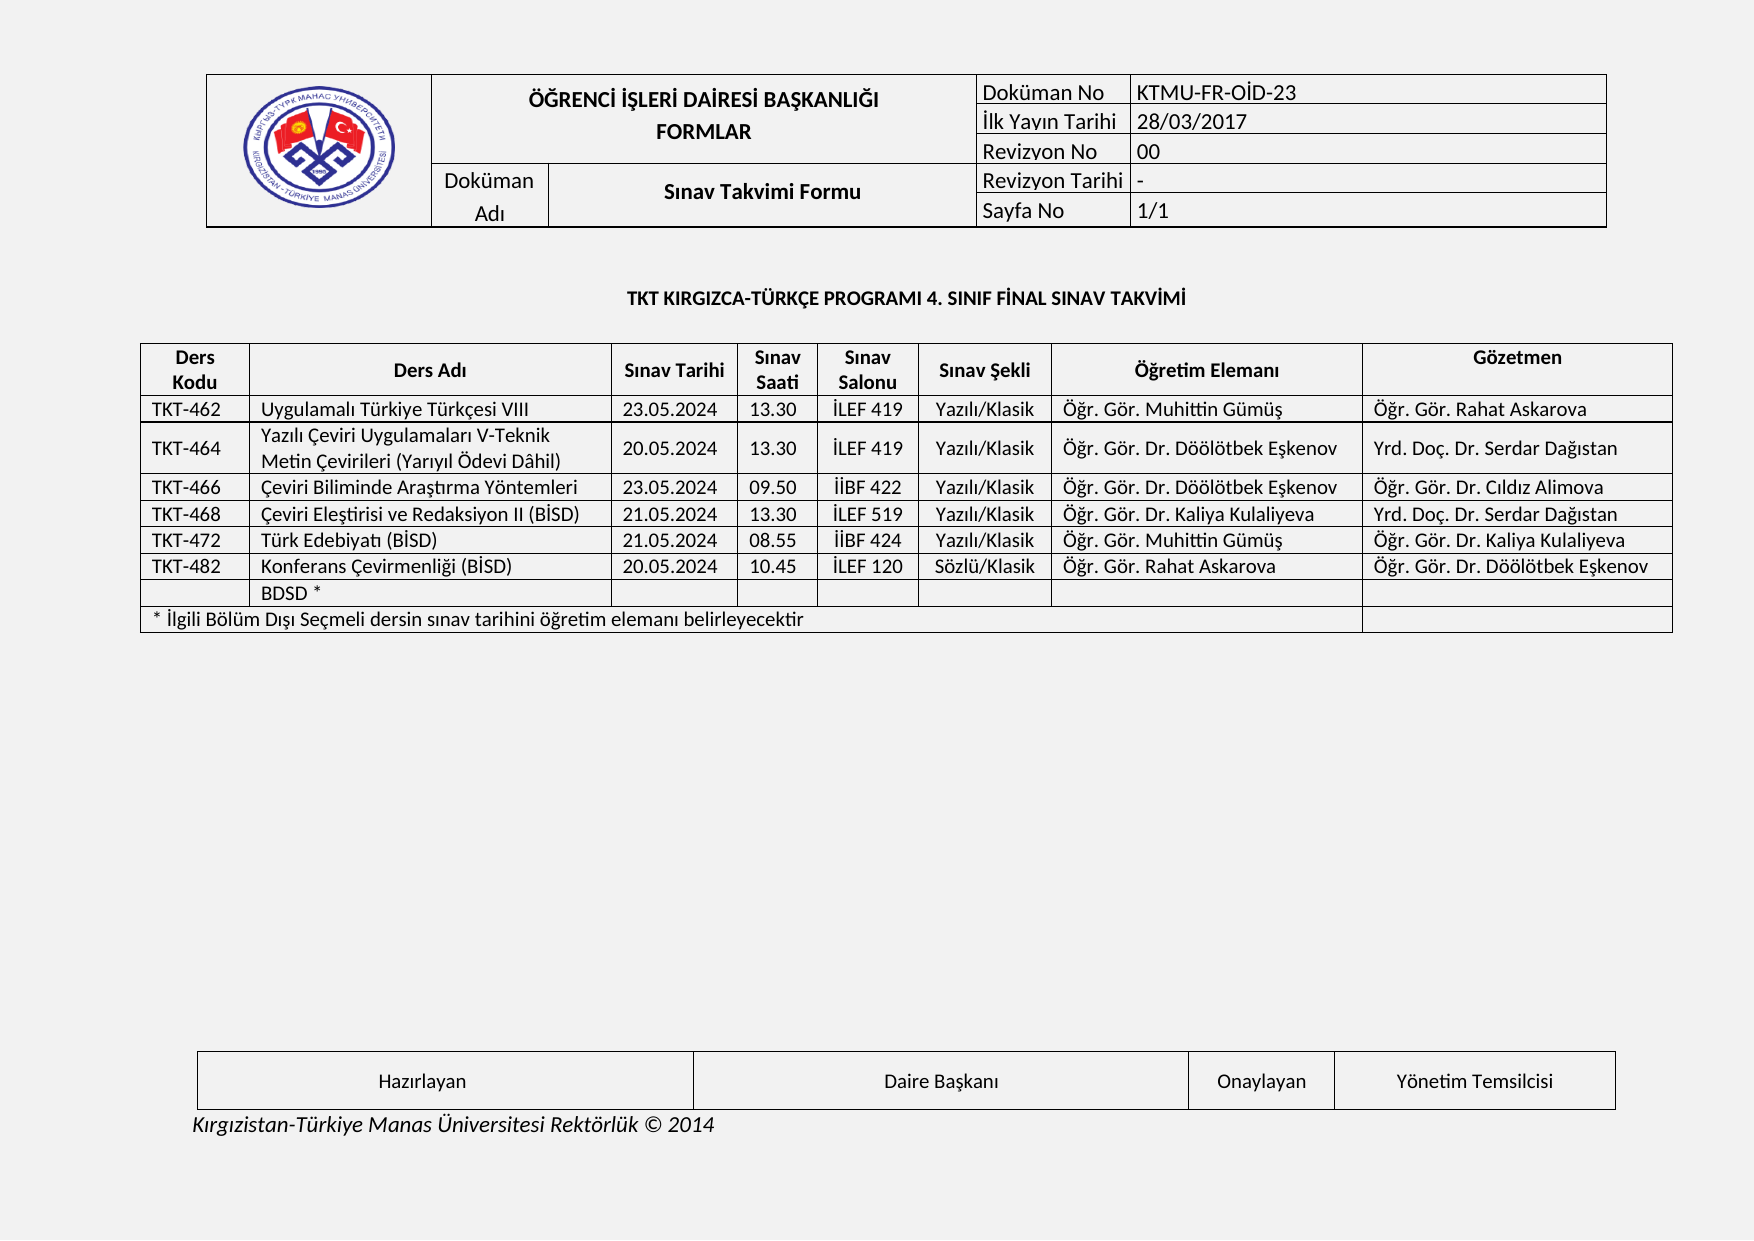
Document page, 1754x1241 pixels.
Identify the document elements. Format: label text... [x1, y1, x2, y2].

table_header Sınav Salonu [818, 344, 918, 395]
table_cell TKT-468 [141, 501, 249, 526]
table_cell 20.05.2024 [612, 423, 737, 473]
table_cell Öğr. Gör. Muhittin Gümüş [1052, 527, 1362, 553]
table_cell [1363, 580, 1672, 606]
table_cell Yazılı Çeviri Uygulamaları V-Teknik Metin Çevirileri (Yarıyıl Ödevi Dâhil) [250, 423, 611, 473]
table_cell Öğr. Gör. Dr. Döölötbek Eşkenov [1052, 474, 1362, 500]
table_cell [1363, 607, 1672, 632]
table_cell TKT-464 [141, 423, 249, 473]
table_cell Öğr. Gör. Dr. Cıldız Alimova [1363, 474, 1672, 500]
table_cell * İlgili Bölüm Dışı Seçmeli dersin sınav tarihini öğretim elemanı belirleyecektir [141, 607, 1362, 632]
table_cell [919, 580, 1051, 606]
table_header Sınav Şekli [919, 344, 1051, 395]
table_header Ders Kodu [141, 344, 249, 395]
table_cell Yazılı/Klasik [919, 501, 1051, 526]
picture [243, 86, 395, 208]
table_cell Öğr. Gör. Dr. Döölötbek Eşkenov [1363, 554, 1672, 579]
table_cell 13.30 [738, 423, 817, 473]
table_cell 23.05.2024 [612, 474, 737, 500]
table_cell Yazılı/Klasik [919, 396, 1051, 421]
table_cell 23.05.2024 [612, 396, 737, 421]
table_cell İİBF 422 [818, 474, 918, 500]
table_cell TKT-482 [141, 554, 249, 579]
table_cell 09.50 [738, 474, 817, 500]
table_cell Yrd. Doç. Dr. Serdar Dağıstan [1363, 423, 1672, 473]
table_cell Konferans Çevirmenliği (BİSD) [250, 554, 611, 579]
table_cell TKT-472 [141, 527, 249, 553]
table_cell Çeviri Eleştirisi ve Redaksiyon II (BİSD) [250, 501, 611, 526]
table_cell İLEF 419 [818, 423, 918, 473]
table_cell İLEF 120 [818, 554, 918, 579]
table_cell İİBF 424 [818, 527, 918, 553]
table_cell Öğr. Gör. Dr. Kaliya Kulaliyeva [1052, 501, 1362, 526]
table_cell Yazılı/Klasik [919, 423, 1051, 473]
table_cell Yrd. Doç. Dr. Serdar Dağıstan [1363, 501, 1672, 526]
table_cell 20.05.2024 [612, 554, 737, 579]
table_cell 21.05.2024 [612, 501, 737, 526]
table_cell BDSD * [250, 580, 611, 606]
table_header Öğretim Elemanı [1052, 344, 1362, 395]
table_cell Öğr. Gör. Muhittin Gümüş [1052, 396, 1362, 421]
table_cell 08.55 [738, 527, 817, 553]
table_cell [1052, 580, 1362, 606]
table_cell Türk Edebiyatı (BİSD) [250, 527, 611, 553]
table_cell [141, 580, 249, 606]
table_cell 13.30 [738, 501, 817, 526]
table_cell 21.05.2024 [612, 527, 737, 553]
table_cell 13.30 [738, 396, 817, 421]
table_cell Öğr. Gör. Dr. Döölötbek Eşkenov [1052, 423, 1362, 473]
table_cell İLEF 419 [818, 396, 918, 421]
table_cell Uygulamalı Türkiye Türkçesi VIII [250, 396, 611, 421]
table_cell [738, 580, 817, 606]
table_cell TKT-462 [141, 396, 249, 421]
table_cell Öğr. Gör. Dr. Kaliya Kulaliyeva [1363, 527, 1672, 553]
table_header Sınav Saati [738, 344, 817, 395]
table_cell TKT-466 [141, 474, 249, 500]
table_header Gözetmen [1363, 344, 1672, 395]
table_cell [612, 580, 737, 606]
table_cell Çeviri Biliminde Araştırma Yöntemleri [250, 474, 611, 500]
table_header Ders Adı [250, 344, 611, 395]
table_cell Yazılı/Klasik [919, 474, 1051, 500]
table_header Sınav Tarihi [612, 344, 737, 395]
table_cell Yazılı/Klasik [919, 527, 1051, 553]
table_cell Sözlü/Klasik [919, 554, 1051, 579]
table_cell 10.45 [738, 554, 817, 579]
text TKT KIRGIZCA-TÜRKÇE PROGRAMI 4. SINIF FİNAL SINAV TAKVİMİ [177, 285, 1636, 310]
table_cell [818, 580, 918, 606]
table_cell Öğr. Gör. Rahat Askarova [1052, 554, 1362, 579]
table_cell İLEF 519 [818, 501, 918, 526]
table_cell Öğr. Gör. Rahat Askarova [1363, 396, 1672, 421]
